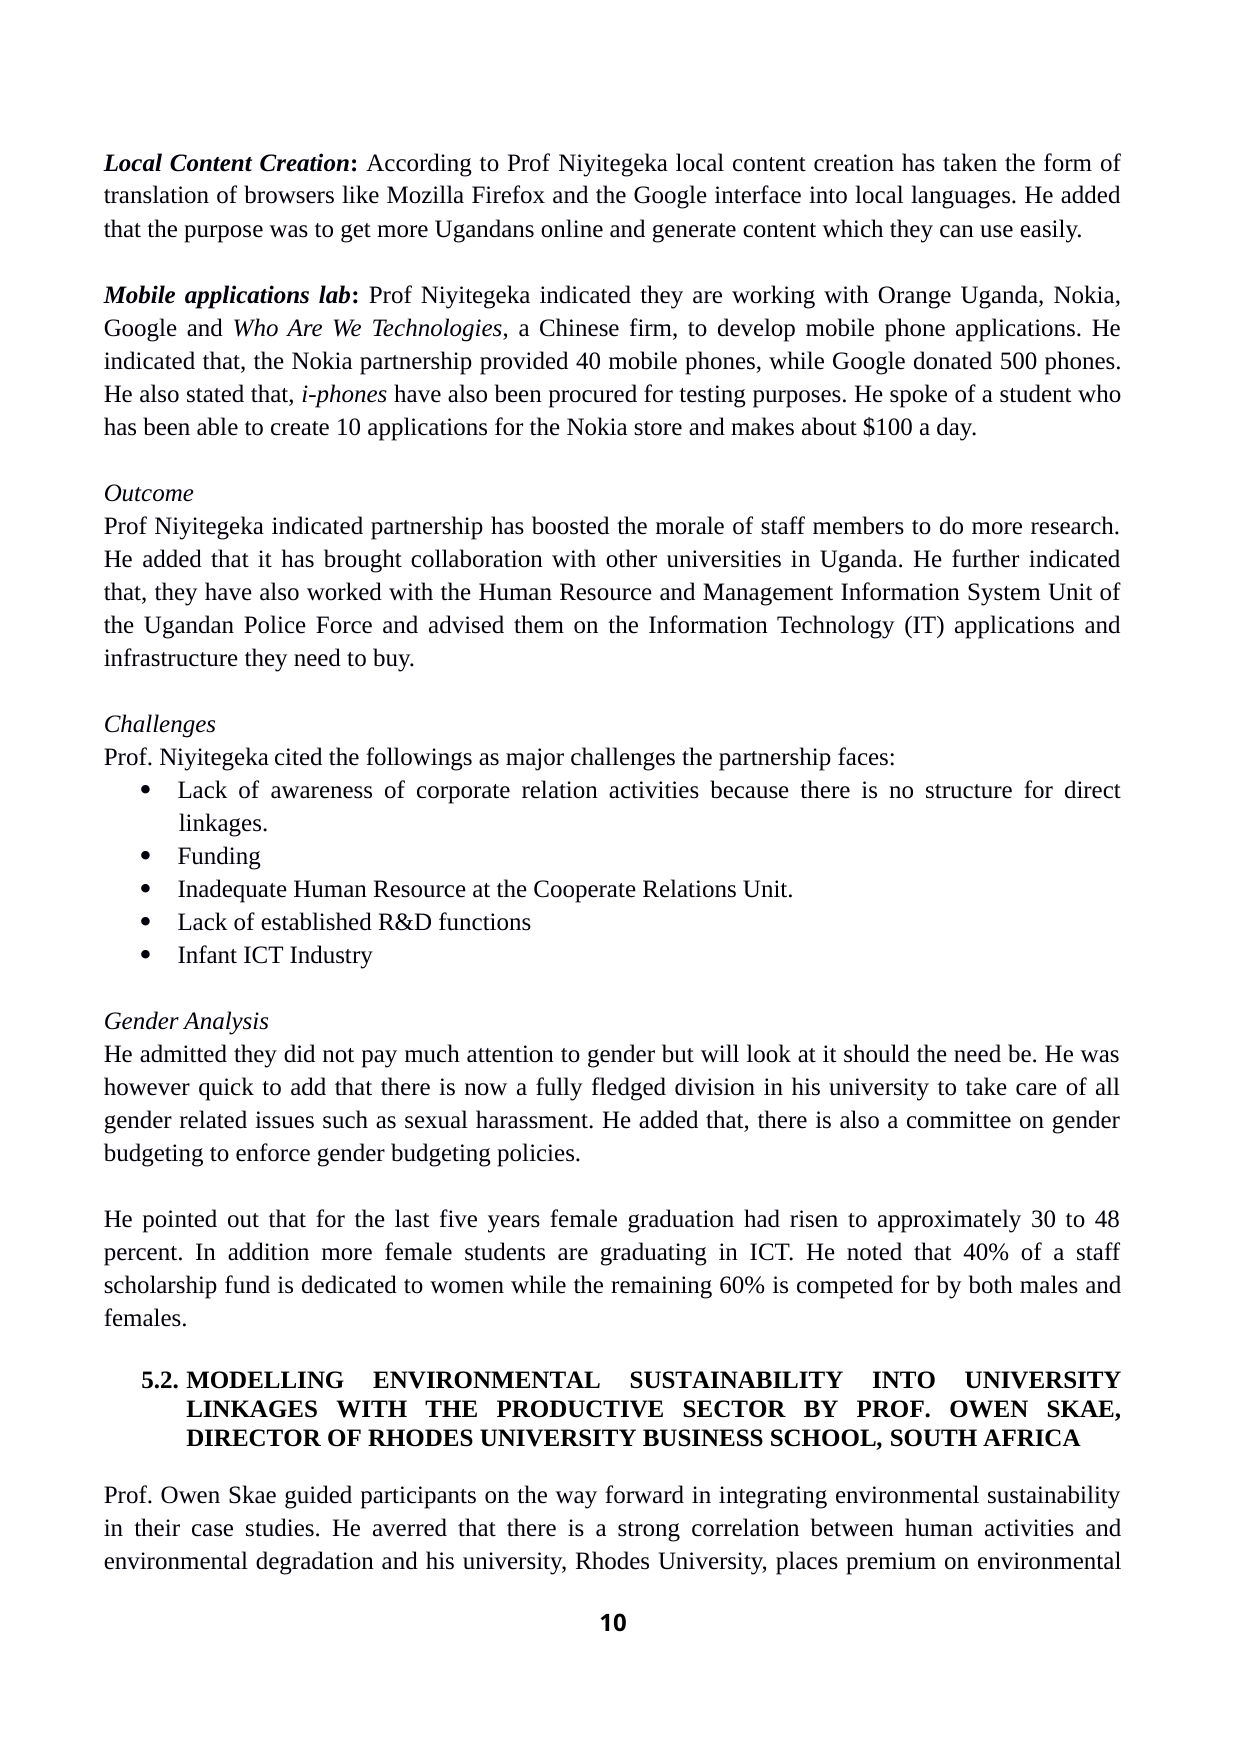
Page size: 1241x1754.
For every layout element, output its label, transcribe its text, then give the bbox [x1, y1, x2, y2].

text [103, 1480, 1122, 1575]
text He admitted they did not pay much attention to gender but will look at it should the need be. He was however quick to add that there is now a fully fledged division in his university to take care of all gender related issues such as sexual harassment. He added that, there is also a committee on gender budgeting to enforce gender budgeting policies. [103, 1039, 1122, 1167]
text Gender Analysis [103, 1006, 1122, 1035]
text Challenges [103, 709, 1122, 738]
text Mobile applications lab: Prof Niyitegeka indicated they are working with Orange Uganda, Nokia, Google and Who Are We Technologies, a Chinese firm, to develop mobile phone applications. He indicated that, the Nokia partnership provided 40 mobile phones, while Google donated 500 phones. He also stated that, i-phones have also been procured for testing purposes. He spoke of a student who has been able to create 10 applications for the Nokia store and makes about $100 a day. [103, 280, 1122, 441]
text Prof. Niyitegeka cited the followings as major challenges the partnership faces: [103, 742, 1122, 771]
text Prof Niyitegeka indicated partnership has boosted the morale of staff members to do more research. He added that it has brought collaboration with other universities in Uganda. He further indicated that, they have also worked with the Human Resource and Management Information System Unit of the Ugandan Police Force and advised them on the Information Technology (IT) applications and infrastructure they need to buy. [103, 511, 1122, 672]
text Outcome [103, 478, 1122, 507]
list Lack of established R&D functions [141, 907, 1122, 936]
list Infant ICT Industry [141, 940, 1122, 969]
subtitle Modelling Environmental Sustainability into University Linkages with the Productive Sector by Prof. Owen Skae, Director of Rhodes University Business School, South Africa [141, 1365, 1122, 1451]
text Local Content Creation: According to Prof Niyitegeka local content creation has taken the form of translation of browsers like Mozilla Firefox and the Google interface into local languages. He added that the purpose was to get more Ugandans online and generate content which they can use easily. [103, 148, 1122, 242]
list Funding [141, 841, 1122, 870]
list Inadequate Human Resource at the Cooperate Relations Unit. [141, 874, 1122, 903]
list Lack of awareness of corporate relation activities because there is no structure for direct linkages. [141, 775, 1122, 837]
text He pointed out that for the last five years female graduation had risen to approximately 30 to 48 percent. In addition more female students are graduating in ICT. He noted that 40% of a staff scholarship fund is dedicated to women while the remaining 60% is competed for by both males and females. [103, 1204, 1122, 1332]
